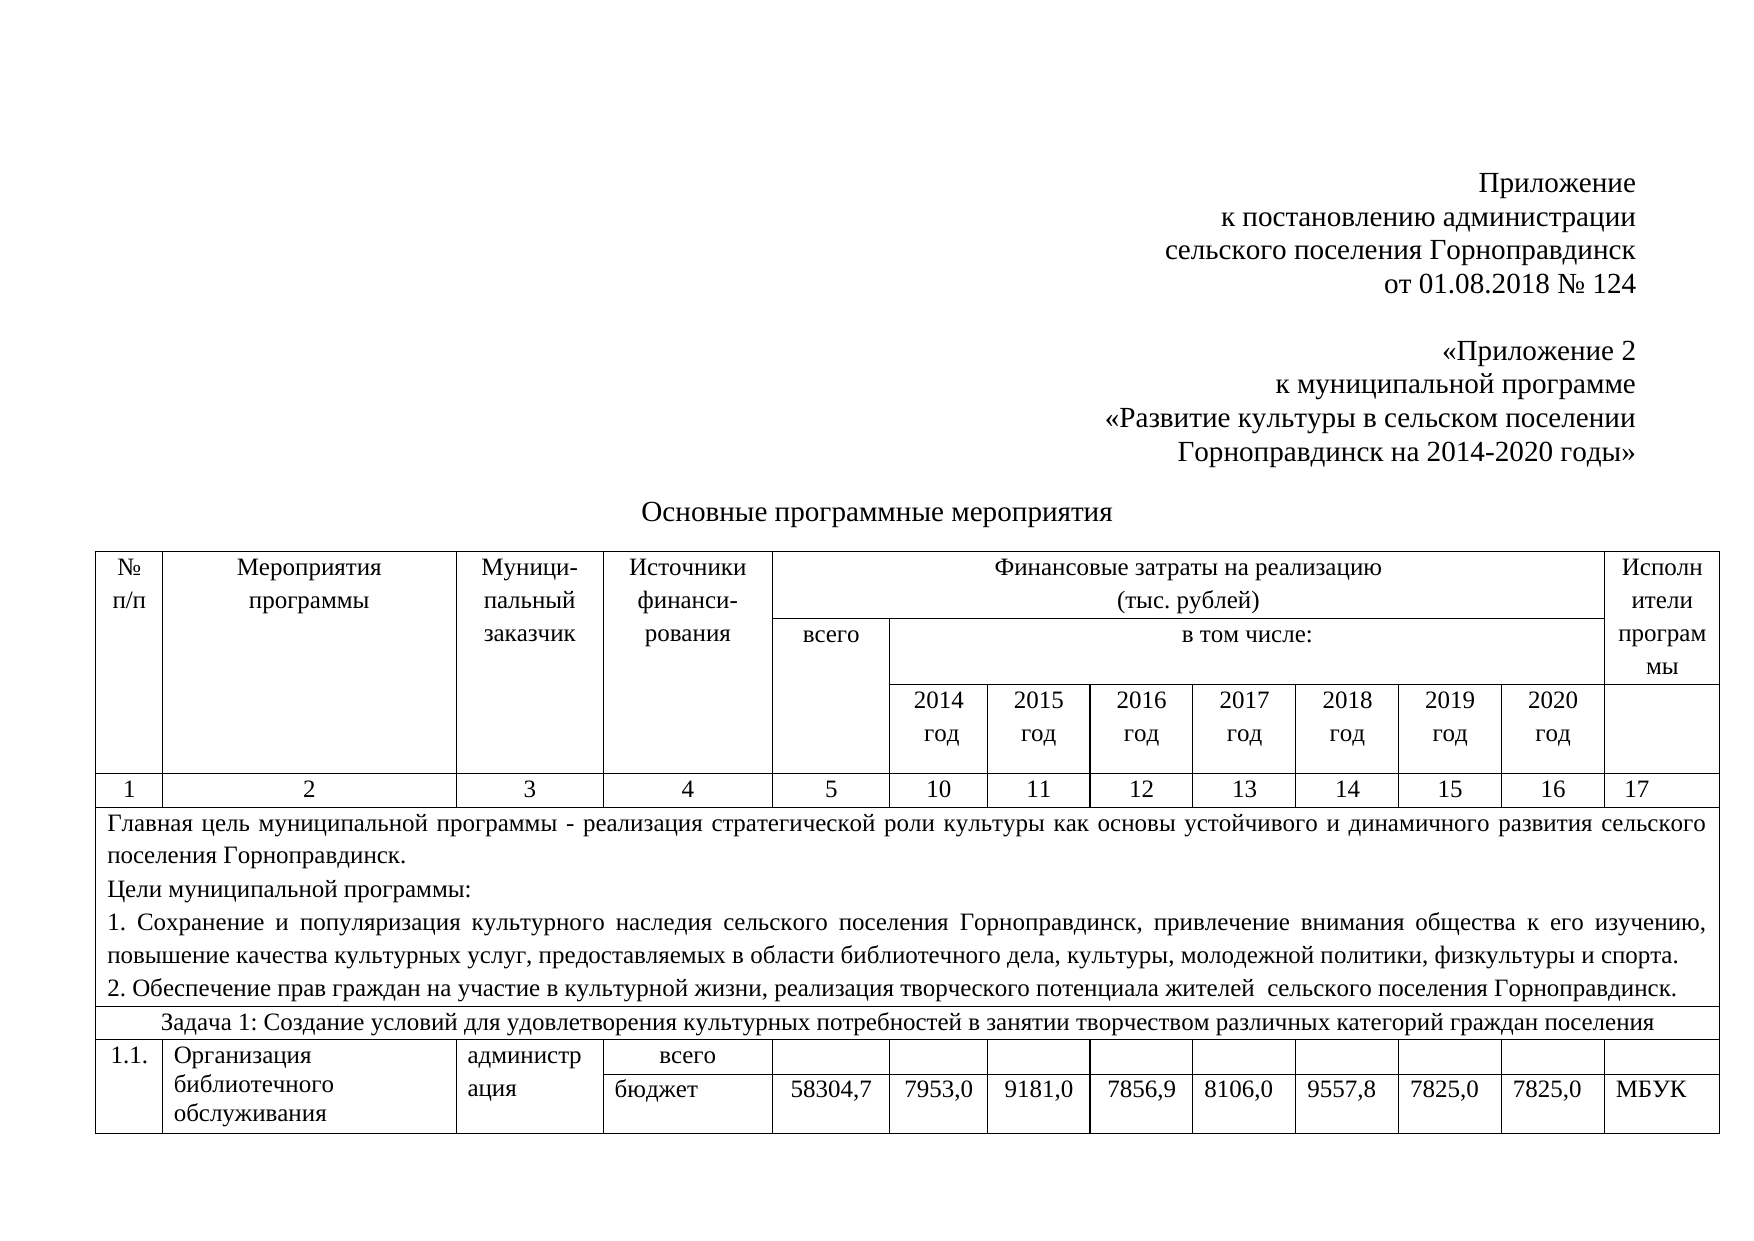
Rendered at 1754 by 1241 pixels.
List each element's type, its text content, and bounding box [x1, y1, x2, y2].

table_cell 9181,0 [988, 1075, 1089, 1133]
text к постановлению администрации [118, 199, 1636, 232]
table_header № п/п [96, 552, 162, 773]
table_cell [1399, 1040, 1501, 1073]
table_cell 2014 год [890, 685, 987, 773]
table_cell всего [773, 619, 889, 773]
text Основные программные мероприятия [118, 494, 1636, 527]
table_cell 2 [163, 774, 456, 807]
table_cell 3 [457, 774, 603, 807]
table_cell [988, 1040, 1089, 1073]
table_cell 2018 год [1296, 685, 1398, 773]
table_cell [1193, 1040, 1295, 1073]
table_cell [1296, 1040, 1398, 1073]
table_cell Задача 1: Создание условий для удовлетворения культурных потребностей в занятии творчеством различных категорий граждан поселения [96, 1007, 1719, 1039]
text от 01.08.2018 № 124 [118, 266, 1636, 299]
table_cell 5 [773, 774, 889, 807]
table_cell 14 [1296, 774, 1398, 807]
text «Развитие культуры в сельском поселении [118, 400, 1636, 434]
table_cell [1605, 1075, 1719, 1133]
table_cell 2017 год [1193, 685, 1295, 773]
table_cell 7825,0 [1502, 1075, 1604, 1133]
table_cell 4 [604, 774, 772, 807]
table_cell [1605, 1040, 1719, 1073]
table_cell 16 [1502, 774, 1604, 807]
text «Приложение 2 [118, 333, 1636, 367]
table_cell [604, 1075, 772, 1133]
table_header Исполнители программы [1605, 552, 1719, 684]
table_header Мероприятия программы [163, 552, 456, 773]
table_cell 11 [988, 774, 1089, 807]
table_cell 13 [1193, 774, 1295, 807]
table_cell [1091, 1040, 1192, 1073]
table_cell 10 [890, 774, 987, 807]
table_cell 58304,7 [773, 1075, 889, 1133]
table_cell 2016 год [1091, 685, 1192, 773]
text сельского поселения Горноправдинск [118, 232, 1636, 266]
table_cell 8106,0 [1193, 1075, 1295, 1133]
table_cell 7825,0 [1399, 1075, 1501, 1133]
table_cell всего [604, 1040, 772, 1073]
table_header Финансовые затраты на реализацию (тыс. рублей) [773, 552, 1604, 618]
table_cell 7953,0 [890, 1075, 987, 1133]
table_cell Организация библиотечного обслуживания населения, повышение качества культурныхуслуг, предоставляемых в области библиотечного дела. [163, 1040, 456, 1133]
table_cell 17 [1605, 774, 1719, 807]
table_cell [773, 1040, 889, 1073]
table_cell 15 [1399, 774, 1501, 807]
table_cell 1 [96, 774, 162, 807]
table_cell 2015 год [988, 685, 1089, 773]
table_cell 7856,9 [1091, 1075, 1192, 1133]
table_cell в том числе: [890, 619, 1604, 684]
table_cell [1605, 685, 1719, 773]
table_cell 9557,8 [1296, 1075, 1398, 1133]
table_cell Главная цель муниципальной программы - реализация стратегической роли культуры как основы устойчивого и динамичного развития сельского поселения Горноправдинск. Цели муниципальной программы: 1. Сохранение и популяризация культурного наследия сельского поселения Горноправдинск, привлечение внимания общества к его изучению, повышение качества культурных услуг, предоставляемых в области библиотечного дела, культуры, молодежной политики, физкультуры и спорта. 2. Обеспечение прав граждан на участие в культурной жизни, реализация творческого потенциала жителей сельского поселения Горноправдинск. [96, 808, 1719, 1006]
table_cell 2020 год [1502, 685, 1604, 773]
table_cell 1.1. [96, 1040, 162, 1133]
text к муниципальной программе [118, 367, 1636, 400]
table_cell [1502, 1040, 1604, 1073]
table_cell администрация сельского поселения Горноправдинск [457, 1040, 603, 1133]
table_header Источники финанси-рования [604, 552, 772, 773]
table_cell [890, 1040, 987, 1073]
text Приложение [118, 165, 1636, 199]
table_cell 2019 год [1399, 685, 1501, 773]
table_cell 12 [1091, 774, 1192, 807]
table_header Муници-пальный заказчик [457, 552, 603, 773]
text Горноправдинск на 2014-2020 годы» [118, 434, 1636, 467]
